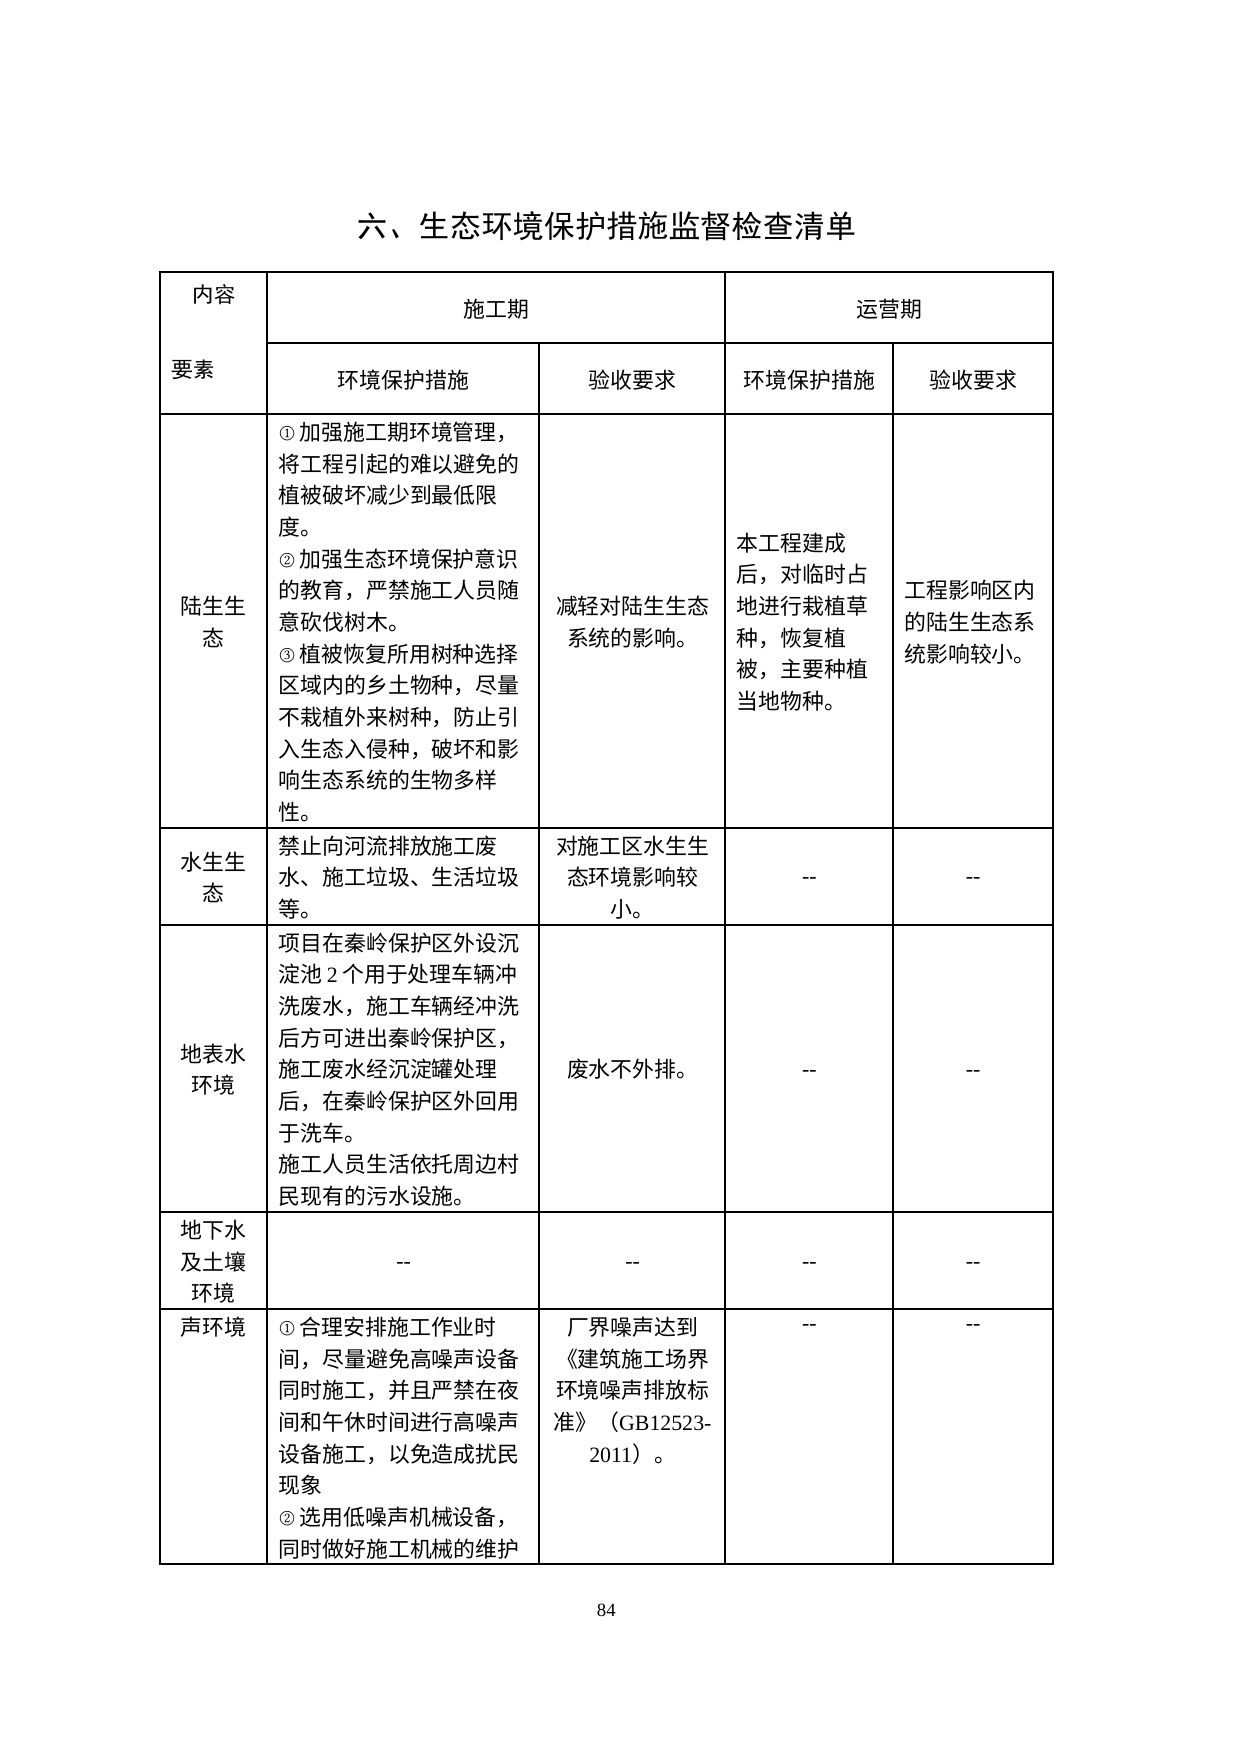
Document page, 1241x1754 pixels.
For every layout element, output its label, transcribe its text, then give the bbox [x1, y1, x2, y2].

table_cell -- [726, 1310, 892, 1563]
table_cell 验收要求 [540, 344, 724, 413]
table_cell 工程影响区内的陆生生态系统影响较小。 [894, 415, 1052, 827]
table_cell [268, 1310, 538, 1563]
table_cell 禁止向河流排放施工废水、施工垃圾、生活垃圾等。 [268, 829, 538, 924]
table_cell -- [726, 926, 892, 1211]
table_header 施工期 [268, 273, 724, 342]
table_cell 减轻对陆生生态系统的影响。 [540, 415, 724, 827]
text 六、生态环境保护措施监督检查清单 [159, 206, 1053, 242]
table_cell 地表水环境 [161, 926, 266, 1211]
table_cell -- [894, 1310, 1052, 1563]
table_cell 环境保护措施 [726, 344, 892, 413]
table_cell 本工程建成后，对临时占地进行栽植草种，恢复植被，主要种植当地物种。 [726, 415, 892, 827]
table_cell 环境保护措施 [268, 344, 538, 413]
table_cell 地下水及土壤环境 [161, 1213, 266, 1308]
table_cell -- [894, 1213, 1052, 1308]
table_cell -- [894, 829, 1052, 924]
table_cell ①加强施工期环境管理，将工程引起的难以避免的植被破坏减少到最低限度。 ②加强生态环境保护意识的教育，严禁施工人员随意砍伐树木。 ③植被恢复所用树种选择区域内的乡土物种，尽量不栽植外来树种，防止引入生态入侵种，破坏和影响生态系统的生物多样性。 [268, 415, 538, 827]
table_cell -- [894, 926, 1052, 1211]
table_header 内容 要素 [161, 273, 266, 413]
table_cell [540, 1310, 724, 1563]
table_cell 水生生态 [161, 829, 266, 924]
table_cell 废水不外排。 [540, 926, 724, 1211]
table_cell 对施工区水生生态环境影响较小。 [540, 829, 724, 924]
table_cell -- [268, 1213, 538, 1308]
table_cell 项目在秦岭保护区外设沉淀池2个用于处理车辆冲洗废水，施工车辆经冲洗后方可进出秦岭保护区，施工废水经沉淀罐处理后，在秦岭保护区外回用于洗车。 施工人员生活依托周边村民现有的污水设施。 [268, 926, 538, 1211]
table_cell 陆生生态 [161, 415, 266, 827]
table_cell -- [540, 1213, 724, 1308]
table_cell 验收要求 [894, 344, 1052, 413]
table_cell -- [726, 1213, 892, 1308]
table_cell 声环境 [161, 1310, 266, 1563]
table_cell -- [726, 829, 892, 924]
table_header 运营期 [726, 273, 1052, 342]
